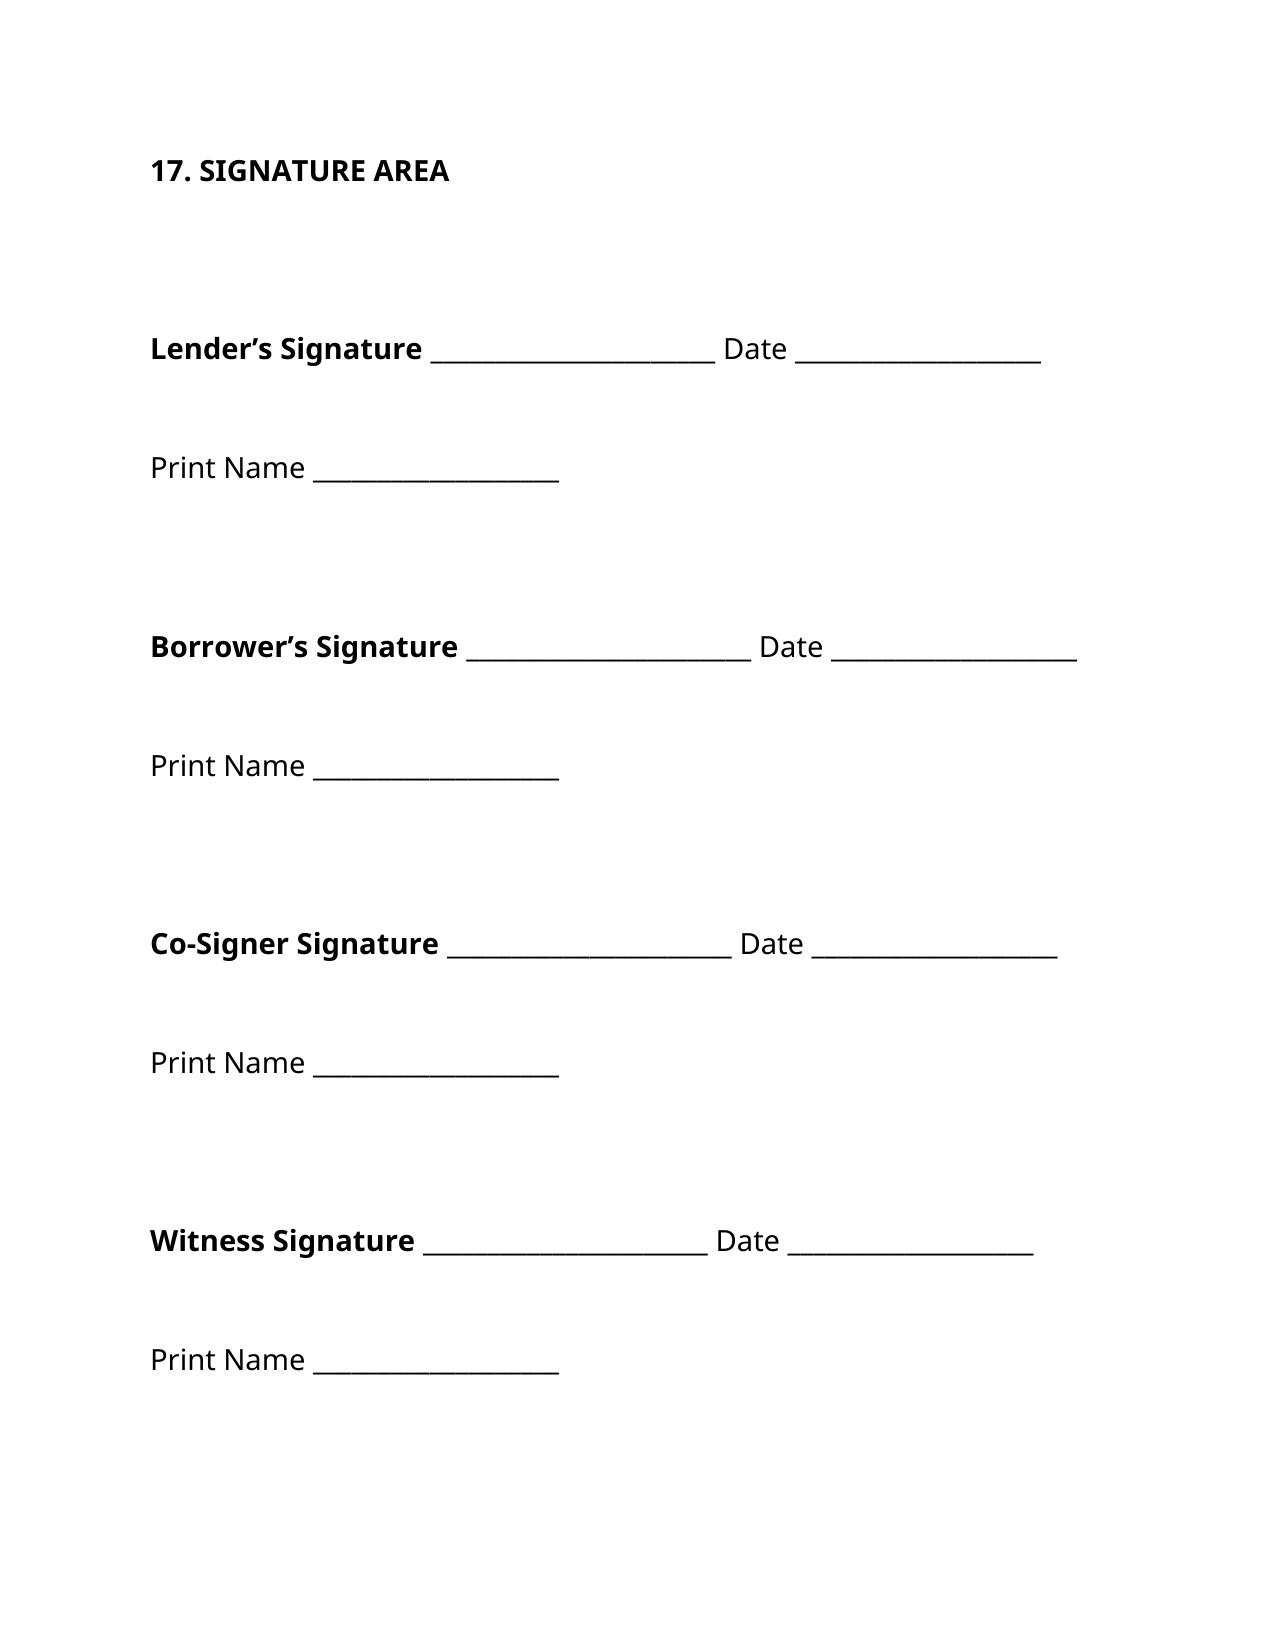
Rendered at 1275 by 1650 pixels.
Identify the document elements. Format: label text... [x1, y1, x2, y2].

text Co-Signer Signature ______________________ Date ___________________ [150, 923, 1125, 963]
text 17. SIGNATURE AREA [150, 150, 1125, 190]
text Lender’s Signature ______________________ Date ___________________ [150, 328, 1125, 368]
text Print Name ___________________ [150, 1042, 1125, 1082]
text Print Name ___________________ [150, 745, 1125, 784]
text Borrower’s Signature ______________________ Date ___________________ [150, 626, 1125, 666]
text Witness Signature ______________________ Date ___________________ [150, 1221, 1125, 1260]
text Print Name ___________________ [150, 1339, 1125, 1379]
text Print Name ___________________ [150, 447, 1125, 487]
